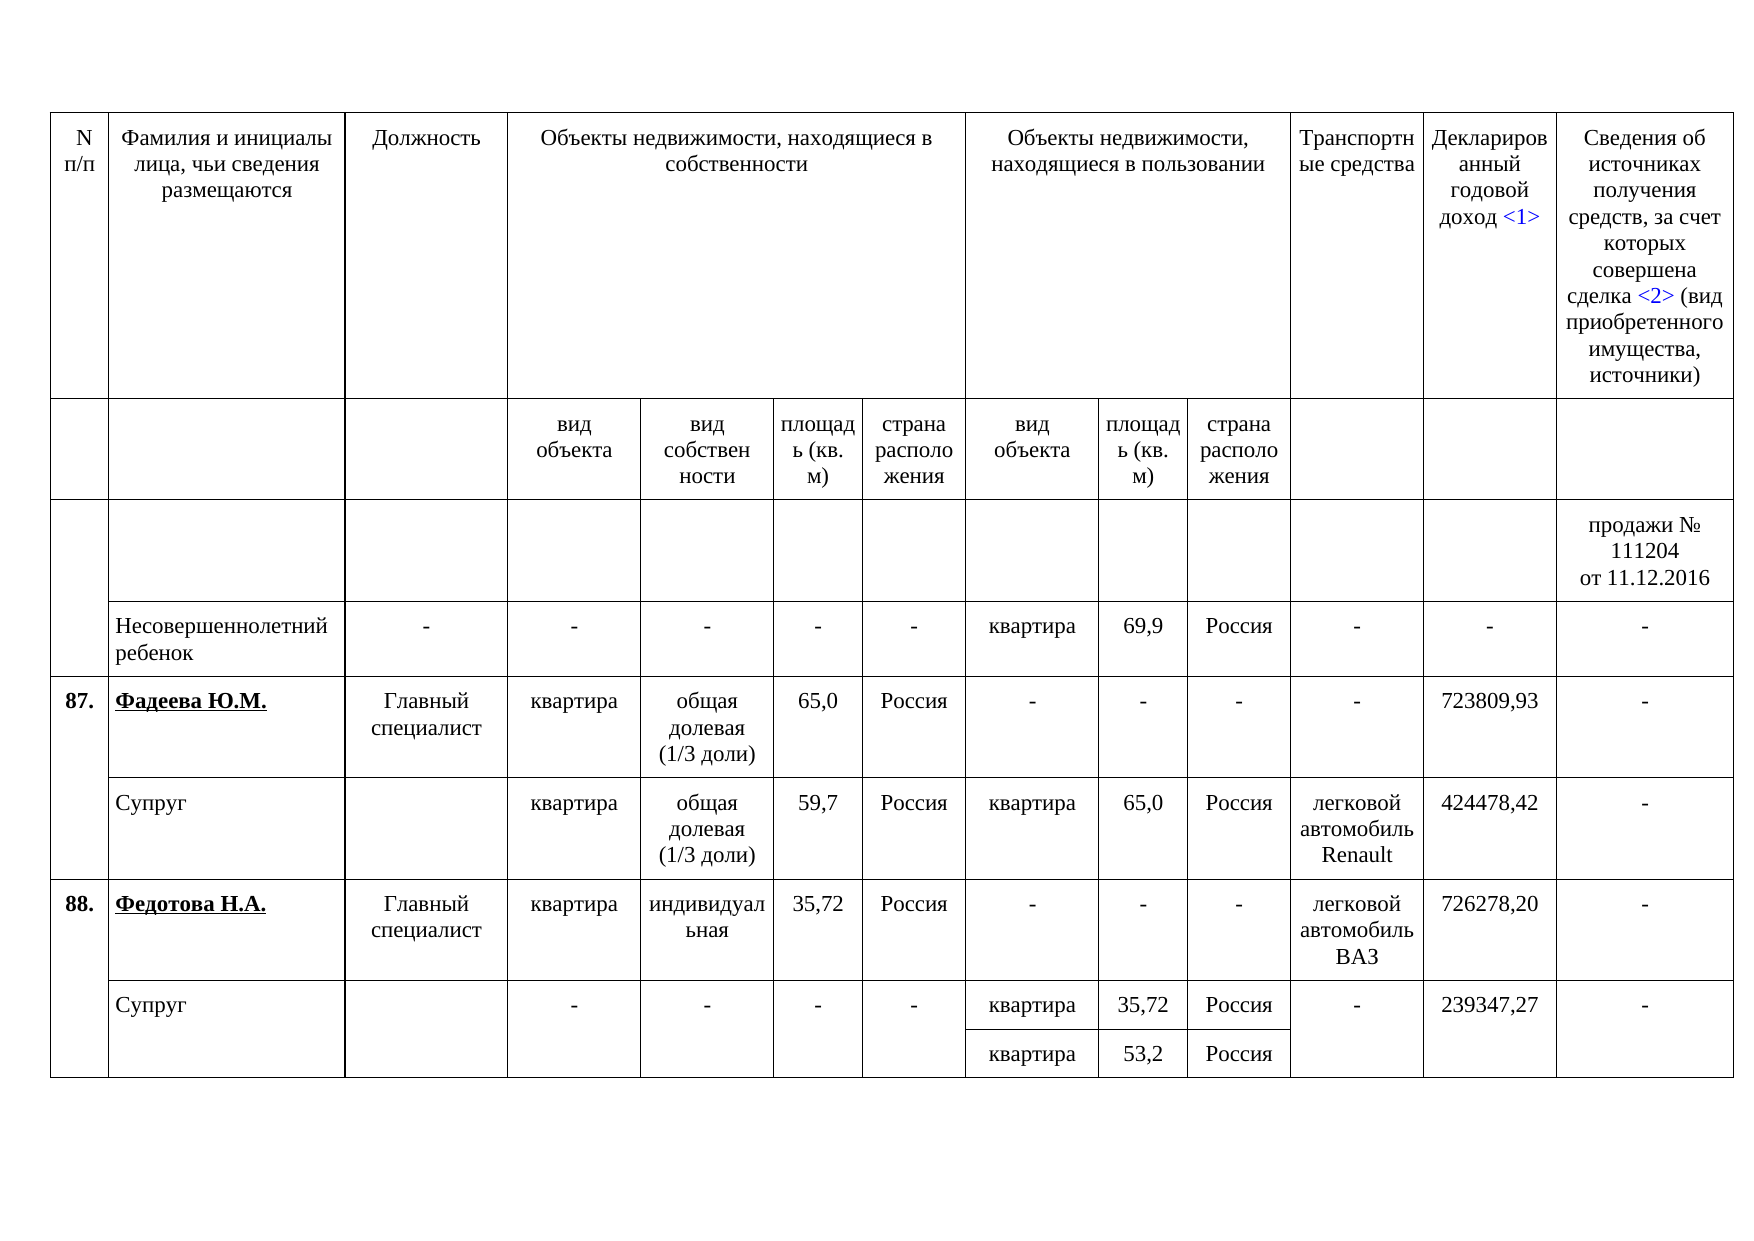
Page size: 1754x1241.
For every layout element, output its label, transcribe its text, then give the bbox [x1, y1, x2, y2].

table_cell страна расположения [1188, 399, 1290, 499]
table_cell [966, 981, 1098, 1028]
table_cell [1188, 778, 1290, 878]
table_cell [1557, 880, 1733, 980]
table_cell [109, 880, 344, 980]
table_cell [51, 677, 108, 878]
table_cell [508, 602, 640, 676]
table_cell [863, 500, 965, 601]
table_cell вид объекта [508, 399, 640, 499]
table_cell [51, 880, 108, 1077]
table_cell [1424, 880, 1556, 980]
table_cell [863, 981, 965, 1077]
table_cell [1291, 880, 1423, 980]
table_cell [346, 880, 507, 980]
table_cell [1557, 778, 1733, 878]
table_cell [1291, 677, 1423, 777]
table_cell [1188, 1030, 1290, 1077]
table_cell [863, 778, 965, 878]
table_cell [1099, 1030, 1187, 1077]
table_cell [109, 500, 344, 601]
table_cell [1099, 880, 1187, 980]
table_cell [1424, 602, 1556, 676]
table_header Фамилия и инициалы лица, чьи сведения размещаются [109, 113, 344, 398]
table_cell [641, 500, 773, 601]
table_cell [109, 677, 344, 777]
table_header N п/п [51, 113, 108, 398]
table_cell страна расположения [863, 399, 965, 499]
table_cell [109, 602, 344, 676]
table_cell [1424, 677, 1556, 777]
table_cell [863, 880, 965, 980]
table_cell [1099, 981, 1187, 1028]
table_cell [1557, 399, 1733, 499]
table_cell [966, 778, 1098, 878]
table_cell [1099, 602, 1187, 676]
table_cell [1424, 399, 1556, 499]
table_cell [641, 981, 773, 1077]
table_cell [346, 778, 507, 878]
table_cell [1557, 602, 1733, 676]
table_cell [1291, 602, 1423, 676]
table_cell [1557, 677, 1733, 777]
table_header Декларированный годовой доход <1> [1424, 113, 1556, 398]
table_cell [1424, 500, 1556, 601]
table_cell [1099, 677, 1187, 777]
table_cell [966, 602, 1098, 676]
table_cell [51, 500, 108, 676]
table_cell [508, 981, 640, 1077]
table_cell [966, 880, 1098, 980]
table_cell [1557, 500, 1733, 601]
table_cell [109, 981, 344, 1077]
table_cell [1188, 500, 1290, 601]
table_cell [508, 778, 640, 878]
table_cell [1291, 399, 1423, 499]
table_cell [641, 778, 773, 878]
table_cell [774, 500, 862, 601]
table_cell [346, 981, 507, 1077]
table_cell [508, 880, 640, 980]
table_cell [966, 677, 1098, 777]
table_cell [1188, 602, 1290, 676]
table_header Сведения об источниках получения средств, за счет которых совершена сделка <2> (вид приобретенного имущества, источники) [1557, 113, 1733, 398]
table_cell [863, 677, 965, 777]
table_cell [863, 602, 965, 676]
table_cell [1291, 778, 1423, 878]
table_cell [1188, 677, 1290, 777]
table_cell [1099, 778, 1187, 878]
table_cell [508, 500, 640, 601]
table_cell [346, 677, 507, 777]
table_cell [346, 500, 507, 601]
table_cell [346, 399, 507, 499]
table_cell вид объекта [966, 399, 1098, 499]
table_header Должность [346, 113, 507, 398]
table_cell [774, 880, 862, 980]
table_cell вид собствен ности [641, 399, 773, 499]
table_cell площадь (кв. м) [774, 399, 862, 499]
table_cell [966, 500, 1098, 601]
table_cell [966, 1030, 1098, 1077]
table_cell [109, 399, 344, 499]
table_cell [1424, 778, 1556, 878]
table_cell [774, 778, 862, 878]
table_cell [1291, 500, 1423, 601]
table_header Объекты недвижимости, находящиеся в пользовании [966, 113, 1290, 398]
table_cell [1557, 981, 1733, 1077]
table_header Объекты недвижимости, находящиеся в собственности [508, 113, 965, 398]
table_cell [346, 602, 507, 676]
table_cell [51, 399, 108, 499]
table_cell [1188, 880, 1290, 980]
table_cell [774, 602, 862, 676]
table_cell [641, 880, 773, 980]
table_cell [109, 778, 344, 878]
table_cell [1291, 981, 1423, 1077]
table_header Транспортные средства [1291, 113, 1423, 398]
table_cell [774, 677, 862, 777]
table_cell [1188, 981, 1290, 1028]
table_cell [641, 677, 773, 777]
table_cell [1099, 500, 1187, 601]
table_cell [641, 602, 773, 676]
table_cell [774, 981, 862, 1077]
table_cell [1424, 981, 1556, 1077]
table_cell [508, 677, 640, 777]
table_cell площадь (кв. м) [1099, 399, 1187, 499]
